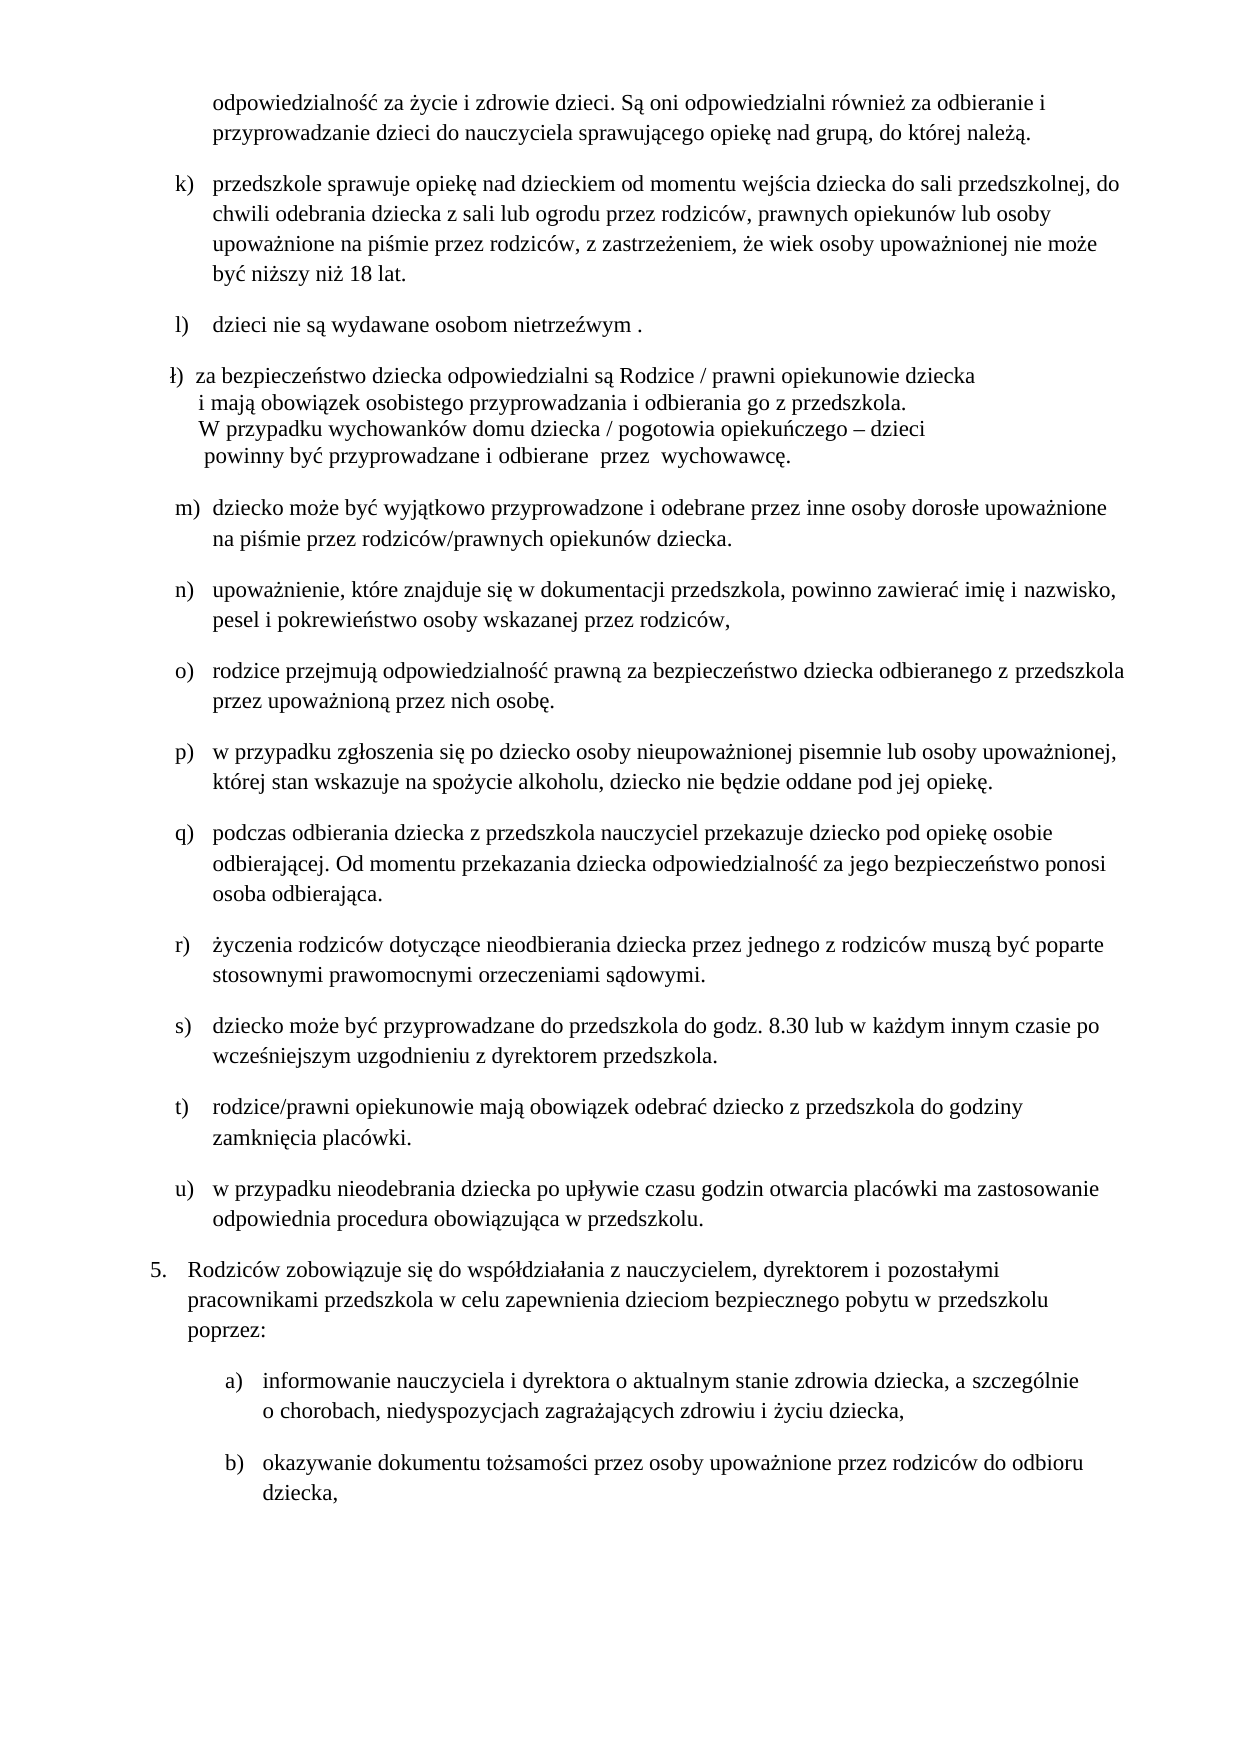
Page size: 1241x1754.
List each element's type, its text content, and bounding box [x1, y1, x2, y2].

list dziecko może być przyprowadzane do przedszkola do godz. 8.30 lub w każdym innym czasie po wcześniejszym uzgodnieniu z dyrektorem przedszkola. [175, 1012, 1128, 1069]
list upoważnienie, które znajduje się w dokumentacji przedszkola, powinno zawierać imię i nazwisko, pesel i pokrewieństwo osoby wskazanej przez rodziców, [175, 576, 1128, 632]
list okazywanie dokumentu tożsamości przez osoby upoważnione przez rodziców do odbioru dziecka, [225, 1448, 1128, 1505]
text i mają obowiązek osobistego przyprowadzania i odbierania go z przedszkola. [112, 389, 1128, 415]
list dziecko może być wyjątkowo przyprowadzone i odebrane przez inne osoby dorosłe upoważnione na piśmie przez rodziców/prawnych opiekunów dziecka. [175, 494, 1128, 551]
list podczas odbierania dziecka z przedszkola nauczyciel przekazuje dziecko pod opiekę osobie odbierającej. Od momentu przekazania dziecka odpowiedzialność za jego bezpieczeństwo ponosi osoba odbierająca. [175, 819, 1128, 906]
text ł) za bezpieczeństwo dziecka odpowiedzialni są Rodzice / prawni opiekunowie dziecka [112, 363, 1128, 389]
list informowanie nauczyciela i dyrektora o aktualnym stanie zdrowia dziecka, a szczególnie o chorobach, niedyspozycjach zagrażających zdrowiu i życiu dziecka, [225, 1367, 1128, 1424]
text powinny być przyprowadzane i odbierane przez wychowawcę. [112, 442, 1128, 468]
list rodzice przejmują odpowiedzialność prawną za bezpieczeństwo dziecka odbieranego z przedszkola przez upoważnioną przez nich osobę. [175, 657, 1128, 713]
list dzieci nie są wydawane osobom nietrzeźwym . [175, 312, 1128, 338]
list rodzice/prawni opiekunowie mają obowiązek odebrać dziecko z przedszkola do godziny zamknięcia placówki. [175, 1093, 1128, 1150]
list w przypadku zgłoszenia się po dziecko osoby nieupoważnionej pisemnie lub osoby upoważnionej, której stan wskazuje na spożycie alkoholu, dziecko nie będzie oddane pod jej opiekę. [175, 738, 1128, 795]
text W przypadku wychowanków domu dziecka / pogotowia opiekuńczego – dzieci [112, 415, 1128, 442]
list życzenia rodziców dotyczące nieodbierania dziecka przez jednego z rodziców muszą być poparte stosownymi prawomocnymi orzeczeniami sądowymi. [175, 931, 1128, 987]
list Rodziców zobowiązuje się do współdziałania z nauczycielem, dyrektorem i pozostałymi pracownikami przedszkola w celu zapewnienia dzieciom bezpiecznego pobytu w przedszkolu poprzez: [150, 1256, 1128, 1343]
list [175, 89, 1128, 145]
list w przypadku nieodebrania dziecka po upływie czasu godzin otwarcia placówki ma zastosowanie odpowiednia procedura obowiązująca w przedszkolu. [175, 1174, 1128, 1231]
list przedszkole sprawuje opiekę nad dzieckiem od momentu wejścia dziecka do sali przedszkolnej, do chwili odebrania dziecka z sali lub ogrodu przez rodziców, prawnych opiekunów lub osoby upoważnione na piśmie przez rodziców, z zastrzeżeniem, że wiek osoby upoważnionej nie może być niższy niż 18 lat. [175, 170, 1128, 287]
